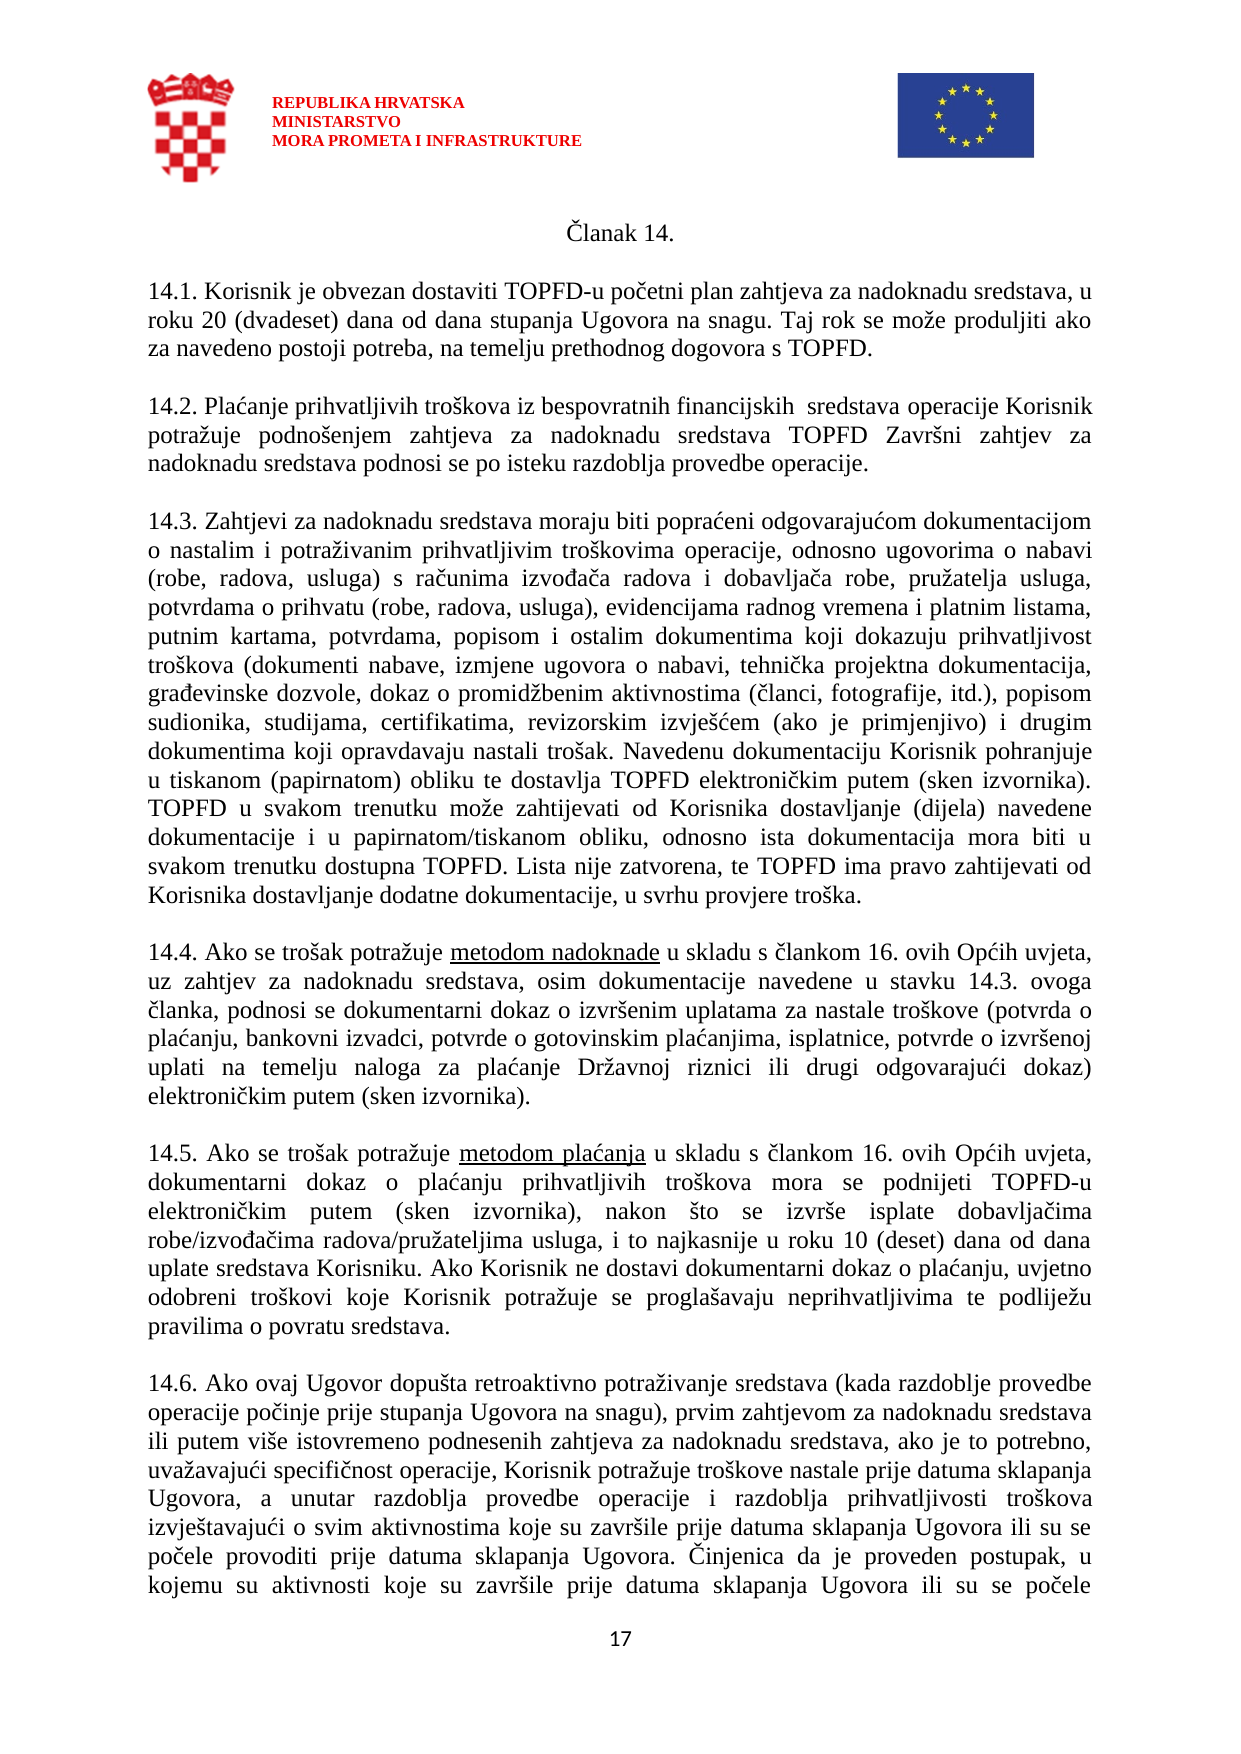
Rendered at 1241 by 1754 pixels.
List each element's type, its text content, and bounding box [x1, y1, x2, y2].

picture [897, 73, 1035, 159]
text 14.1. Korisnik je obvezan dostaviti TOPFD-u početni plan zahtjeva za nadoknadu sredstava, u roku 20 (dvadeset) dana od dana stupanja Ugovora na snagu. Taj rok se može produljiti ako za navedeno postoji potreba, na temelju prethodnog dogovora s TOPFD. [148, 276, 1093, 362]
text 14.5. Ako se trošak potražuje metodom plaćanja u skladu s člankom 16. ovih Općih uvjeta, dokumentarni dokaz o plaćanju prihvatljivih troškova mora se podnijeti TOPFD-u elektroničkim putem (sken izvornika), nakon što se izvrše isplate dobavljačima robe/izvođačima radova/pružateljima usluga, i to najkasnije u roku 10 (deset) dana od dana uplate sredstava Korisniku. Ako Korisnik ne dostavi dokumentarni dokaz o plaćanju, uvjetno odobreni troškovi koje Korisnik potražuje se proglašavaju neprihvatljivima te podliježu pravilima o povratu sredstava. [148, 1138, 1093, 1340]
picture [147, 73, 237, 190]
text 14.3. Zahtjevi za nadoknadu sredstava moraju biti popraćeni odgovarajućom dokumentacijom o nastalim i potraživanim prihvatljivim troškovima operacije, odnosno ugovorima o nabavi (robe, radova, usluga) s računima izvođača radova i dobavljača robe, pružatelja usluga, potvrdama o prihvatu (robe, radova, usluga), evidencijama radnog vremena i platnim listama, putnim kartama, potvrdama, popisom i ostalim dokumentima koji dokazuju prihvatljivost troškova (dokumenti nabave, izmjene ugovora o nabavi, tehnička projektna dokumentacija, građevinske dozvole, dokaz o promidžbenim aktivnostima (članci, fotografije, itd.), popisom sudionika, studijama, certifikatima, revizorskim izvješćem (ako je primjenjivo) i drugim dokumentima koji opravdavaju nastali trošak. Navedenu dokumentaciju Korisnik pohranjuje u tiskanom (papirnatom) obliku te dostavlja TOPFD elektroničkim putem (sken izvornika). TOPFD u svakom trenutku može zahtijevati od Korisnika dostavljanje (dijela) navedene dokumentacije i u papirnatom/tiskanom obliku, odnosno ista dokumentacija mora biti u svakom trenutku dostupna TOPFD. Lista nije zatvorena, te TOPFD ima pravo zahtijevati od Korisnika dostavljanje dodatne dokumentacije, u svrhu provjere troška. [148, 506, 1093, 908]
text Članak 14. [148, 218, 1093, 247]
text 14.2. Plaćanje prihvatljivih troškova iz bespovratnih financijskih sredstava operacije Korisnik potražuje podnošenjem zahtjeva za nadoknadu sredstava TOPFD Završni zahtjev za nadoknadu sredstava podnosi se po isteku razdoblja provedbe operacije. [148, 391, 1093, 477]
text 14.4. Ako se trošak potražuje metodom nadoknade u skladu s člankom 16. ovih Općih uvjeta, uz zahtjev za nadoknadu sredstava, osim dokumentacije navedene u stavku 14.3. ovoga članka, podnosi se dokumentarni dokaz o izvršenim uplatama za nastale troškove (potvrda o plaćanju, bankovni izvadci, potvrde o gotovinskim plaćanjima, isplatnice, potvrde o izvršenoj uplati na temelju naloga za plaćanje Državnoj riznici ili drugi odgovarajući dokaz) elektroničkim putem (sken izvornika). [148, 937, 1093, 1110]
